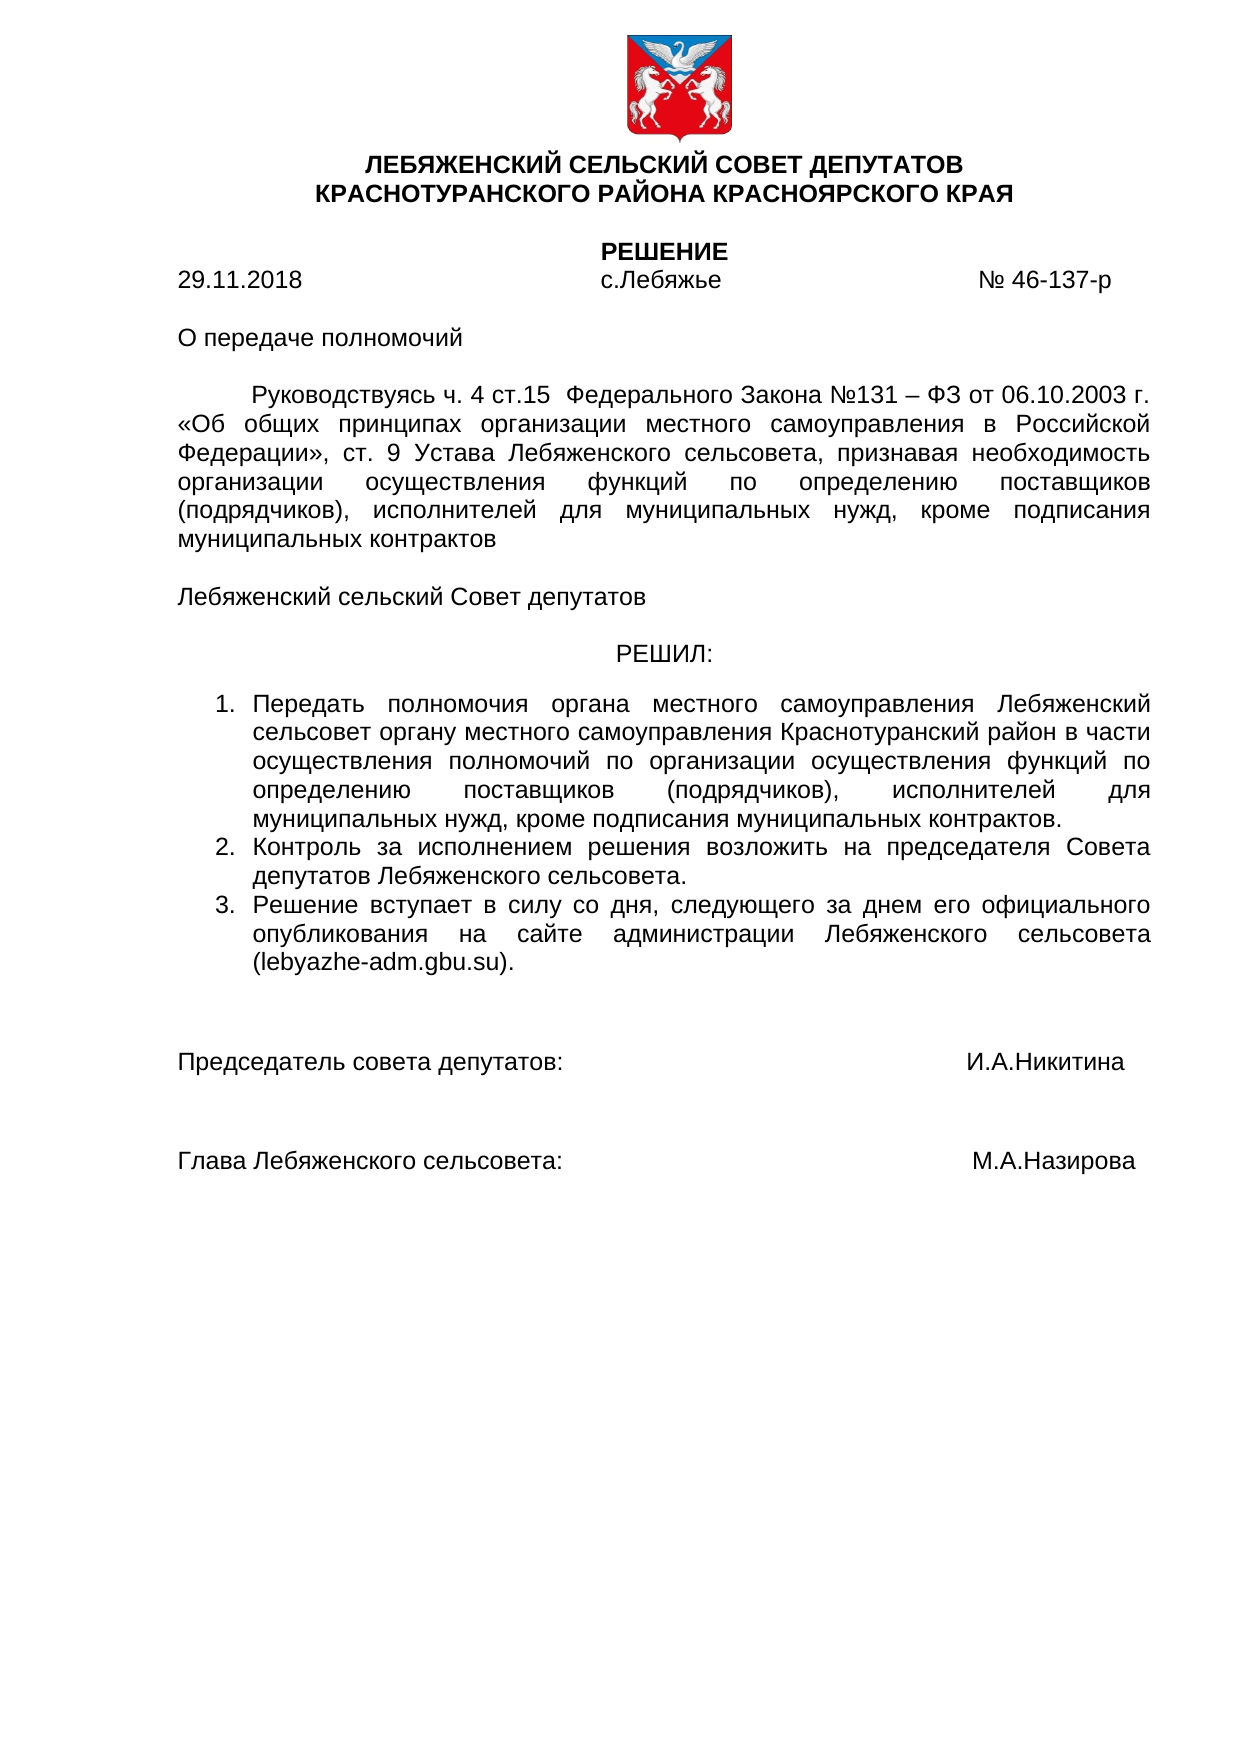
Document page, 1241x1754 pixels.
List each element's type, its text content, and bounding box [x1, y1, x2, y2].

list Решение вступает в силу со дня, следующего за днем его официального опубликования на сайте администрации Лебяженского сельсовета (lebyazhe-adm.gbu.su). [215, 890, 1152, 976]
text О передаче полномочий [177, 323, 1152, 351]
picture [627, 35, 732, 143]
text 29.11.2018 с.Лебяжье № 46-137-р [177, 265, 1152, 294]
list Контроль за исполнением решения возложить на председателя Совета депутатов Лебяженского сельсовета. [215, 832, 1152, 890]
text Руководствуясь ч. 4 ст.15 Федерального Закона №131 – ФЗ от 06.10.2003 г. «Об общих принципах организации местного самоуправления в Российской Федерации», ст. 9 Устава Лебяженского сельсовета, признавая необходимость организации осуществления функций по определению поставщиков (подрядчиков), исполнителей для муниципальных нужд, кроме подписания муниципальных контрактов [177, 380, 1152, 553]
text Лебяженский сельский Совет депутатов [177, 581, 1152, 610]
text Глава Лебяженского сельсовета: М.А.Назирова [177, 1146, 1152, 1174]
list Передать полномочия органа местного самоуправления Лебяженский сельсовет органу местного самоуправления Краснотуранский район в части осуществления полномочий по организации осуществления функций по определению поставщиков (подрядчиков), исполнителей для муниципальных нужд, кроме подписания муниципальных контрактов. [215, 688, 1152, 832]
text РЕШЕНИЕ [177, 236, 1152, 265]
text РЕШИЛ: [177, 639, 1152, 668]
text Председатель совета депутатов: И.А.Никитина [177, 1046, 1152, 1075]
text ЛЕБЯЖЕНСКИЙ СЕЛЬСКИЙ СОВЕТ ДЕПУТАТОВ КРАСНОТУРАНСКОГО РАЙОНА КРАСНОЯРСКОГО КРАЯ [177, 150, 1152, 208]
